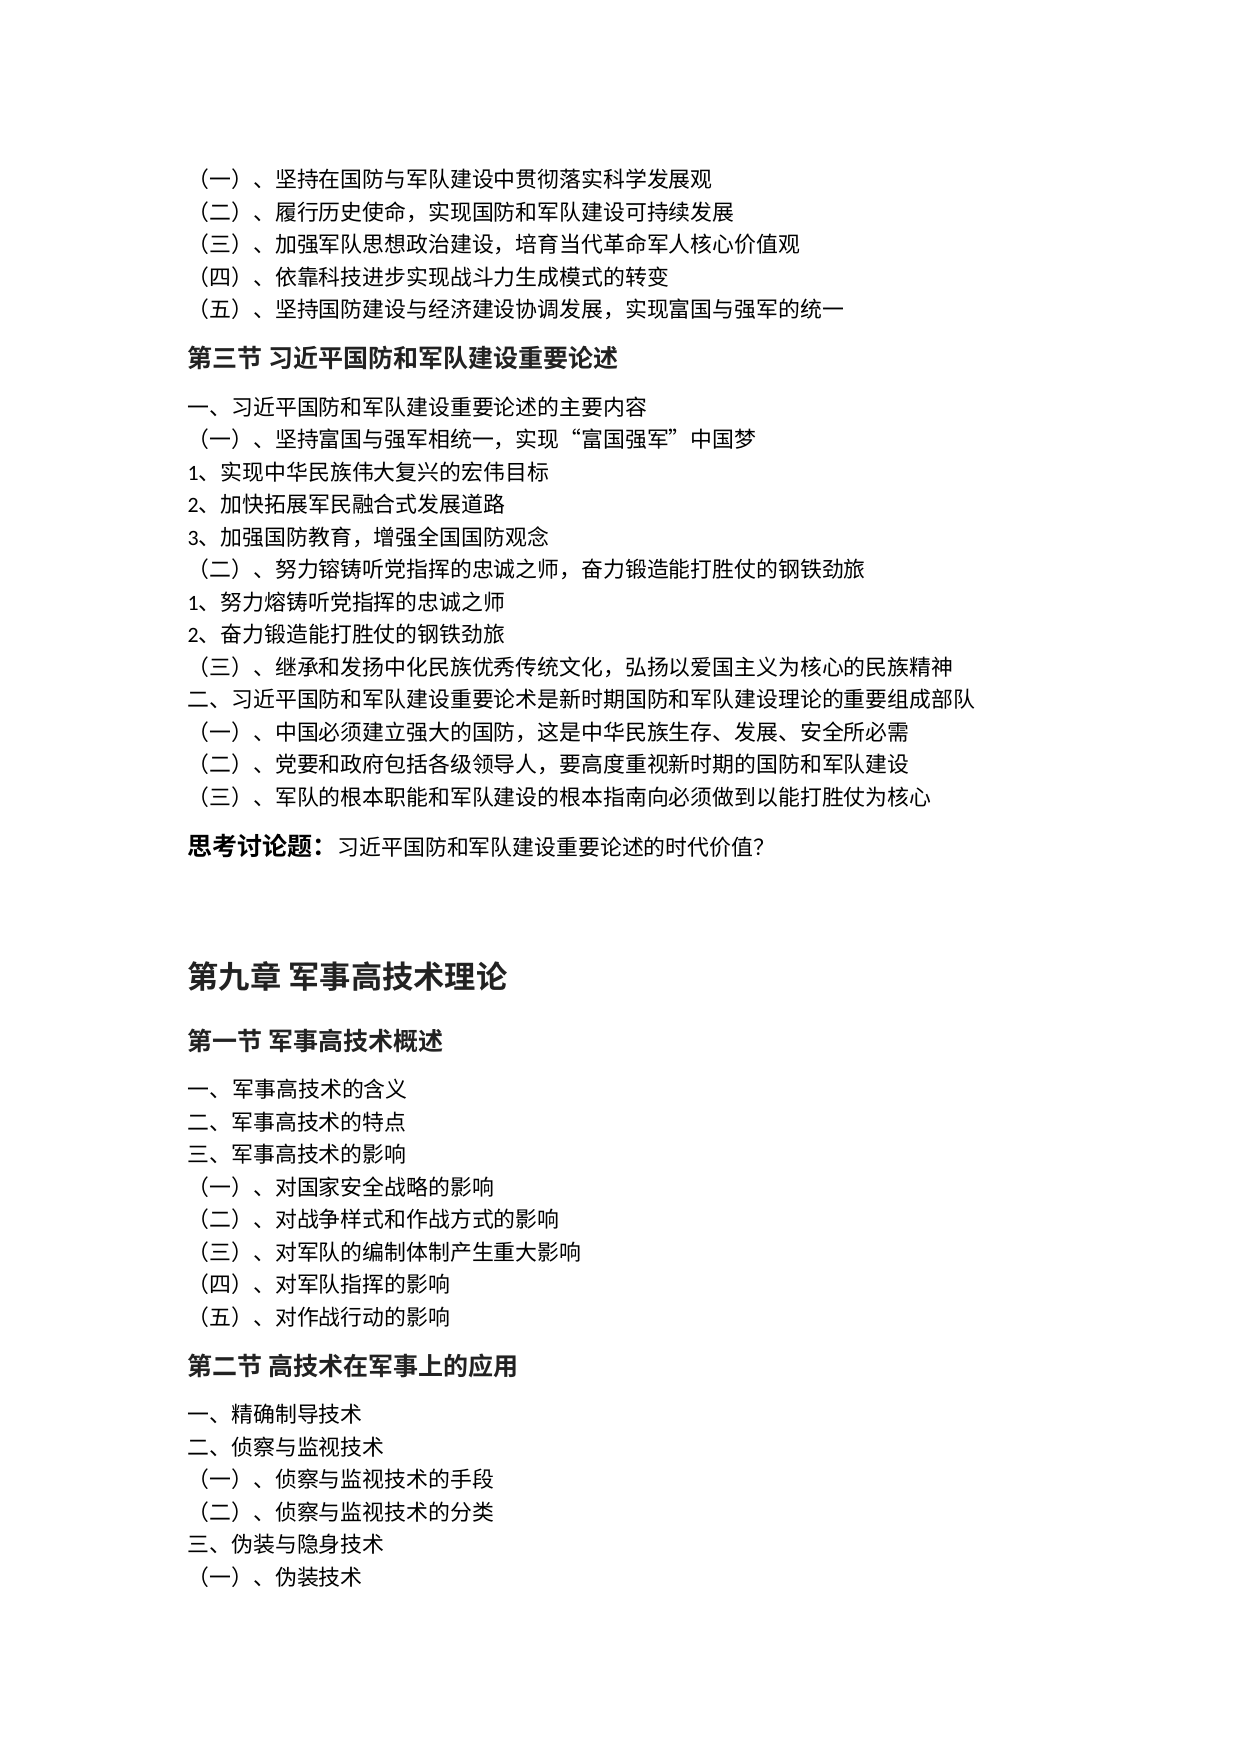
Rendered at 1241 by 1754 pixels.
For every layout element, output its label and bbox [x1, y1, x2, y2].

table_header [188, 162, 1053, 1592]
